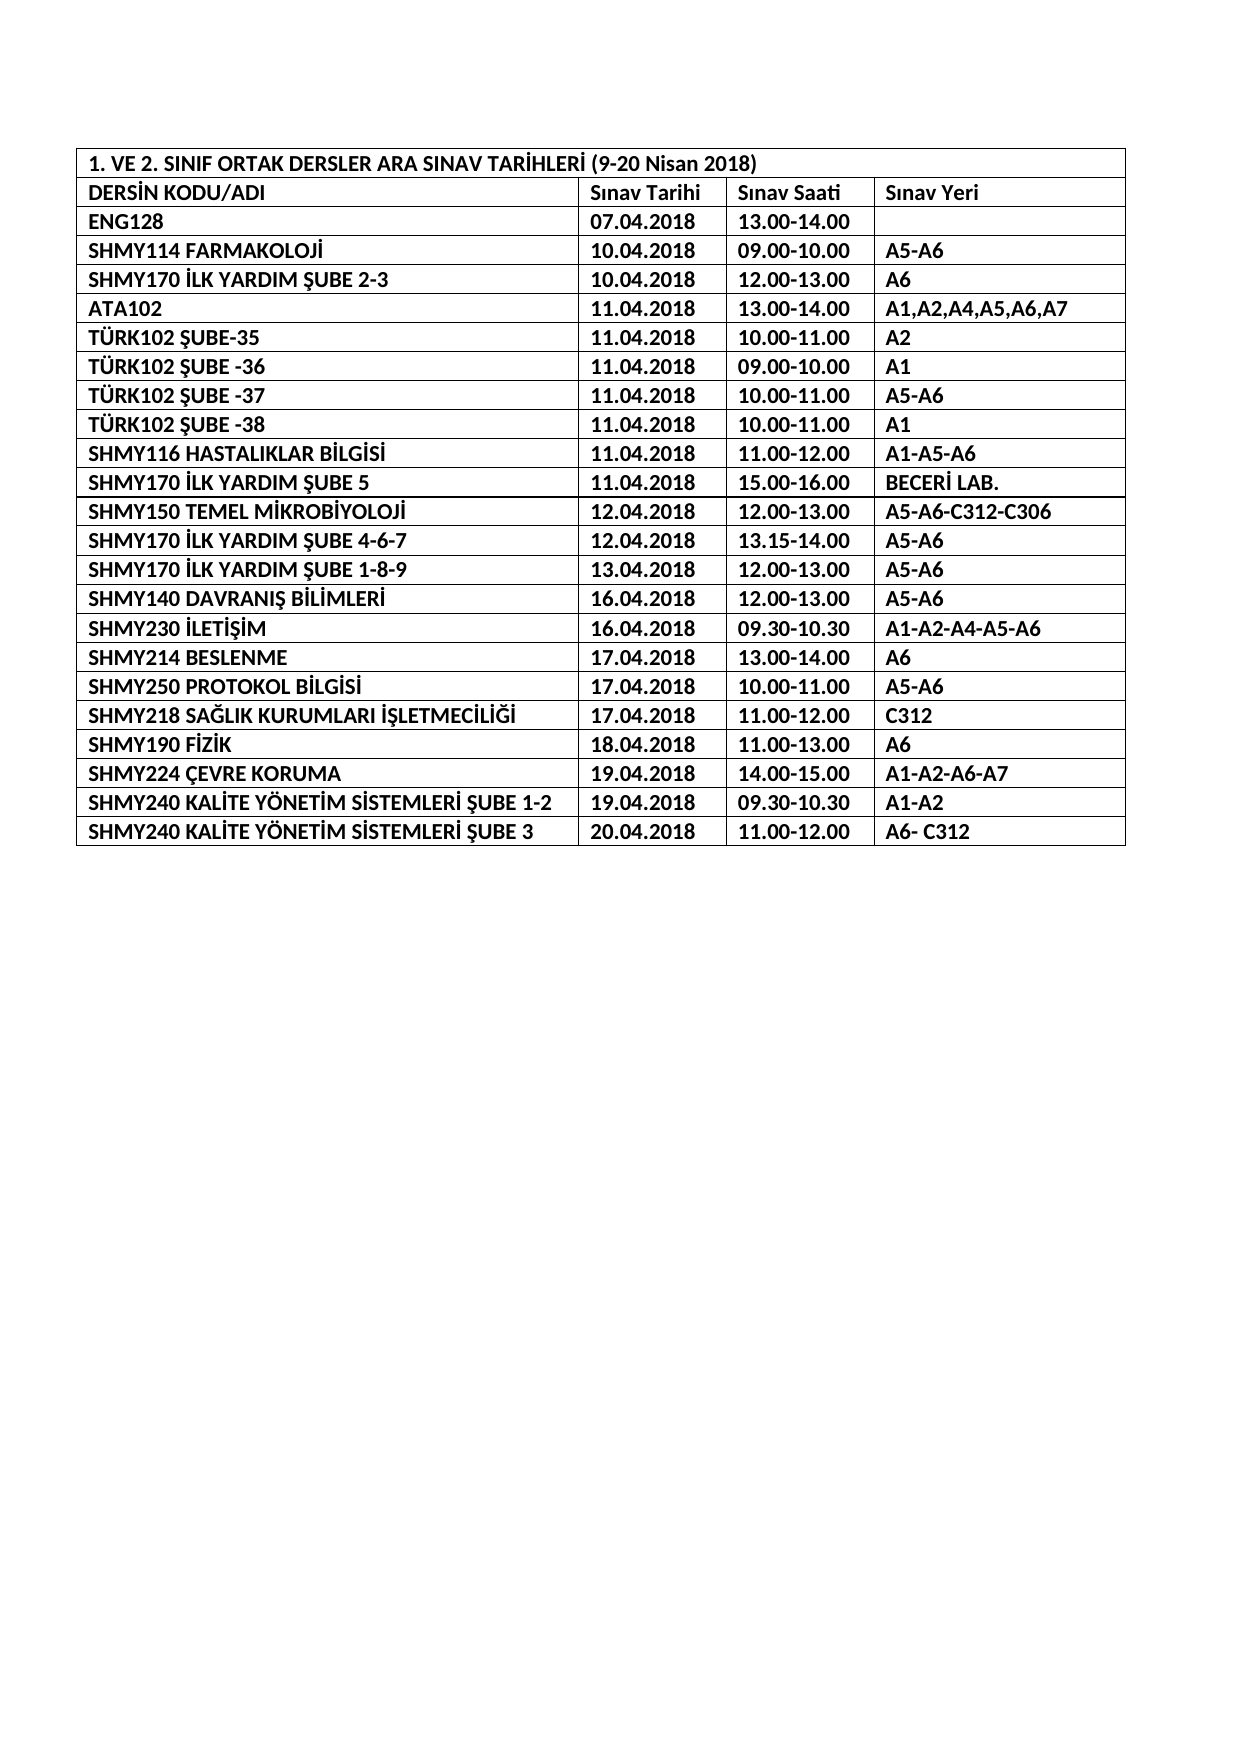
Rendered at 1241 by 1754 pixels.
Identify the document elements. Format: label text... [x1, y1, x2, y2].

table_cell DERSİN KODU/ADI [77, 178, 578, 206]
table_cell 17.04.2018 [579, 643, 726, 671]
table_cell 12.04.2018 [579, 498, 726, 525]
table_cell TÜRK102 ŞUBE-35 [77, 323, 578, 351]
table_cell 13.00-14.00 [727, 643, 874, 671]
table_cell A5-A6 [875, 672, 1125, 700]
table_cell 18.04.2018 [579, 730, 726, 758]
table_cell ENG128 [77, 207, 578, 235]
table_cell 17.04.2018 [579, 701, 726, 729]
table_cell A1-A2-A6-A7 [875, 759, 1125, 787]
table_cell 09.00-10.00 [727, 352, 874, 380]
table_cell A6- C312 [875, 817, 1125, 845]
table_cell SHMY116 HASTALIKLAR BİLGİSİ [77, 439, 578, 467]
table_cell Sınav Tarihi [579, 178, 726, 206]
table_cell 13.00-14.00 [727, 294, 874, 322]
table_cell SHMY170 İLK YARDIM ŞUBE 1-8-9 [77, 556, 578, 583]
table_cell 11.00-12.00 [727, 817, 874, 845]
table_cell SHMY170 İLK YARDIM ŞUBE 2-3 [77, 265, 578, 293]
table_cell 14.00-15.00 [727, 759, 874, 787]
table_cell 09.00-10.00 [727, 236, 874, 264]
table_cell SHMY190 FİZİK [77, 730, 578, 758]
table_cell 10.04.2018 [579, 265, 726, 293]
table_cell C312 [875, 701, 1125, 729]
table_cell 20.04.2018 [579, 817, 726, 845]
table_cell 12.00-13.00 [727, 556, 874, 583]
table_cell 11.04.2018 [579, 468, 726, 496]
table_cell 10.04.2018 [579, 236, 726, 264]
table_cell SHMY150 TEMEL MİKROBİYOLOJİ [77, 498, 578, 525]
table_cell 09.30-10.30 [727, 614, 874, 642]
table_cell SHMY140 DAVRANIŞ BİLİMLERİ [77, 585, 578, 613]
table_cell SHMY224 ÇEVRE KORUMA [77, 759, 578, 787]
table_cell A5-A6 [875, 585, 1125, 613]
table_cell 11.00-12.00 [727, 701, 874, 729]
table_cell 19.04.2018 [579, 788, 726, 816]
table_cell 12.04.2018 [579, 526, 726, 554]
table_cell A1-A2 [875, 788, 1125, 816]
table_cell 12.00-13.00 [727, 265, 874, 293]
table_cell 13.04.2018 [579, 556, 726, 583]
table_cell 11.04.2018 [579, 323, 726, 351]
table_cell 10.00-11.00 [727, 410, 874, 438]
table_cell 19.04.2018 [579, 759, 726, 787]
table_cell A1 [875, 410, 1125, 438]
table_cell A6 [875, 730, 1125, 758]
table_cell 09.30-10.30 [727, 788, 874, 816]
table_cell A1 [875, 352, 1125, 380]
table_cell A6 [875, 265, 1125, 293]
table_cell 11.00-13.00 [727, 730, 874, 758]
table_cell A5-A6 [875, 381, 1125, 409]
table_cell SHMY230 İLETİŞİM [77, 614, 578, 642]
table_cell A6 [875, 643, 1125, 671]
table_cell A5-A6-C312-C306 [875, 498, 1125, 525]
table_cell 11.04.2018 [579, 439, 726, 467]
table_cell 17.04.2018 [579, 672, 726, 700]
table_cell 15.00-16.00 [727, 468, 874, 496]
table_header 1. VE 2. SINIF ORTAK DERSLER ARA SINAV TARİHLERİ (9-20 Nisan 2018) [77, 149, 1125, 177]
table_cell SHMY240 KALİTE YÖNETİM SİSTEMLERİ ŞUBE 1-2 [77, 788, 578, 816]
table_cell SHMY170 İLK YARDIM ŞUBE 5 [77, 468, 578, 496]
table_cell 16.04.2018 [579, 585, 726, 613]
table_cell 12.00-13.00 [727, 585, 874, 613]
table_cell A2 [875, 323, 1125, 351]
table_cell 11.04.2018 [579, 381, 726, 409]
table_cell 13.15-14.00 [727, 526, 874, 554]
table_cell 10.00-11.00 [727, 381, 874, 409]
table_cell BECERİ LAB. [875, 468, 1125, 496]
table_cell 07.04.2018 [579, 207, 726, 235]
table_cell SHMY240 KALİTE YÖNETİM SİSTEMLERİ ŞUBE 3 [77, 817, 578, 845]
table_cell Sınav Yeri [875, 178, 1125, 206]
table_cell 11.04.2018 [579, 410, 726, 438]
table_cell A5-A6 [875, 556, 1125, 583]
table_cell 16.04.2018 [579, 614, 726, 642]
table_cell TÜRK102 ŞUBE -36 [77, 352, 578, 380]
table_cell SHMY170 İLK YARDIM ŞUBE 4-6-7 [77, 526, 578, 554]
table_cell A1-A2-A4-A5-A6 [875, 614, 1125, 642]
table_cell 12.00-13.00 [727, 498, 874, 525]
table_cell TÜRK102 ŞUBE -38 [77, 410, 578, 438]
table_cell SHMY114 FARMAKOLOJİ [77, 236, 578, 264]
table_cell A1,A2,A4,A5,A6,A7 [875, 294, 1125, 322]
table_cell 10.00-11.00 [727, 323, 874, 351]
table_cell A1-A5-A6 [875, 439, 1125, 467]
table_cell A5-A6 [875, 236, 1125, 264]
table_cell 11.04.2018 [579, 352, 726, 380]
table_cell SHMY214 BESLENME [77, 643, 578, 671]
table_cell 13.00-14.00 [727, 207, 874, 235]
table_cell SHMY250 PROTOKOL BİLGİSİ [77, 672, 578, 700]
table_cell ATA102 [77, 294, 578, 322]
table_cell A5-A6 [875, 526, 1125, 554]
table_cell Sınav Saati [727, 178, 874, 206]
table_cell 11.00-12.00 [727, 439, 874, 467]
table_cell SHMY218 SAĞLIK KURUMLARI İŞLETMECİLİĞİ [77, 701, 578, 729]
table_cell 10.00-11.00 [727, 672, 874, 700]
table_cell 11.04.2018 [579, 294, 726, 322]
table_cell TÜRK102 ŞUBE -37 [77, 381, 578, 409]
table_cell [875, 207, 1125, 235]
